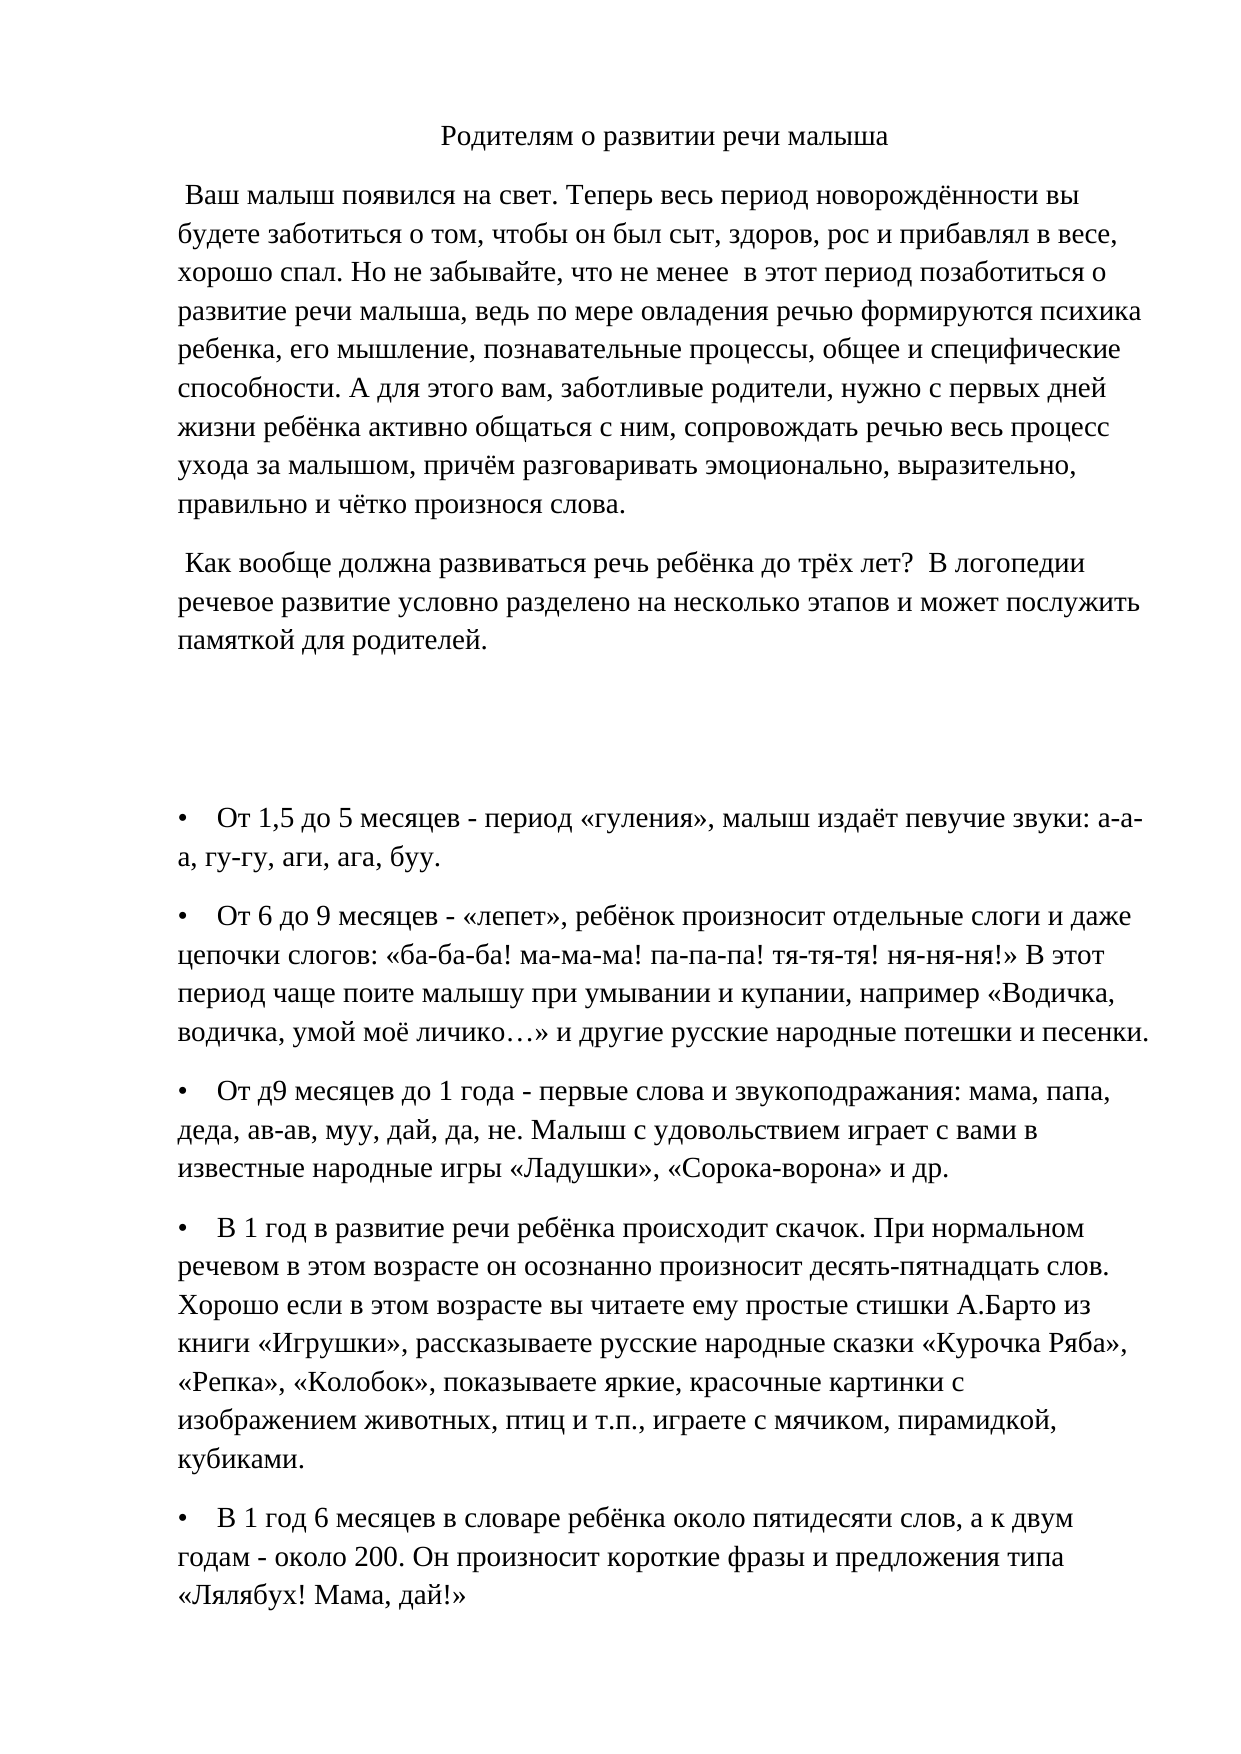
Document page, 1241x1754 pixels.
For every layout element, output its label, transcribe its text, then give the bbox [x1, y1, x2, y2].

text • В 1 год в развитие речи ребёнка происходит скачок. При нормальном речевом в этом возрасте он осознанно произносит десять-пятнадцать слов. Хорошо если в этом возрасте вы читаете ему простые стишки А.Барто из книги «Игрушки», рассказываете русские народные сказки «Курочка Ряба», «Репка», «Колобок», показываете яркие, красочные картинки с изображением животных, птиц и т.п., играете с мячиком, пирамидкой, кубиками. [177, 1210, 1152, 1474]
text Как вообще должна развиваться речь ребёнка до трёх лет? В логопедии речевое развитие условно разделено на несколько этапов и может послужить памяткой для родителей. [177, 545, 1152, 656]
text • От 1,5 до 5 месяцев - период «гуления», малыш издаёт певучие звуки: а-а-а, гу-гу, аги, ага, буу. [177, 800, 1152, 872]
text • От 6 до 9 месяцев - «лепет», ребёнок произносит отдельные слоги и даже цепочки слогов: «ба-ба-ба! ма-ма-ма! па-па-па! тя-тя-тя! ня-ня-ня!» В этот период чаще поите малышу при умывании и купании, например «Водичка, водичка, умой моё личико…» и другие русские народные потешки и песенки. [177, 898, 1152, 1047]
text • В 1 год 6 месяцев в словаре ребёнка около пятидесяти слов, а к двум годам - около 200. Он произносит короткие фразы и предложения типа «Лялябух! Мама, дай!» [177, 1500, 1152, 1611]
text • От д9 месяцев до 1 года - первые слова и звукоподражания: мама, папа, деда, ав-ав, муу, дай, да, не. Малыш с удовольствием играет с вами в известные народные игры «Ладушки», «Сорока-ворона» и др. [177, 1073, 1152, 1184]
text Ваш малыш появился на свет. Теперь весь период новорождённости вы будете заботиться о том, чтобы он был сыт, здоров, рос и прибавлял в весе, хорошо спал. Но не забывайте, что не менее в этот период позаботиться о развитие речи малыша, ведь по мере овладения речью формируются психика ребенка, его мышление, познавательные процессы, общее и специфические способности. А для этого вам, заботливые родители, нужно с первых дней жизни ребёнка активно общаться с ним, сопровождать речью весь процесс ухода за малышом, причём разговаривать эмоционально, выразительно, правильно и чётко произнося слова. [177, 177, 1152, 519]
text Родителям о развитии речи малыша [177, 118, 1152, 152]
